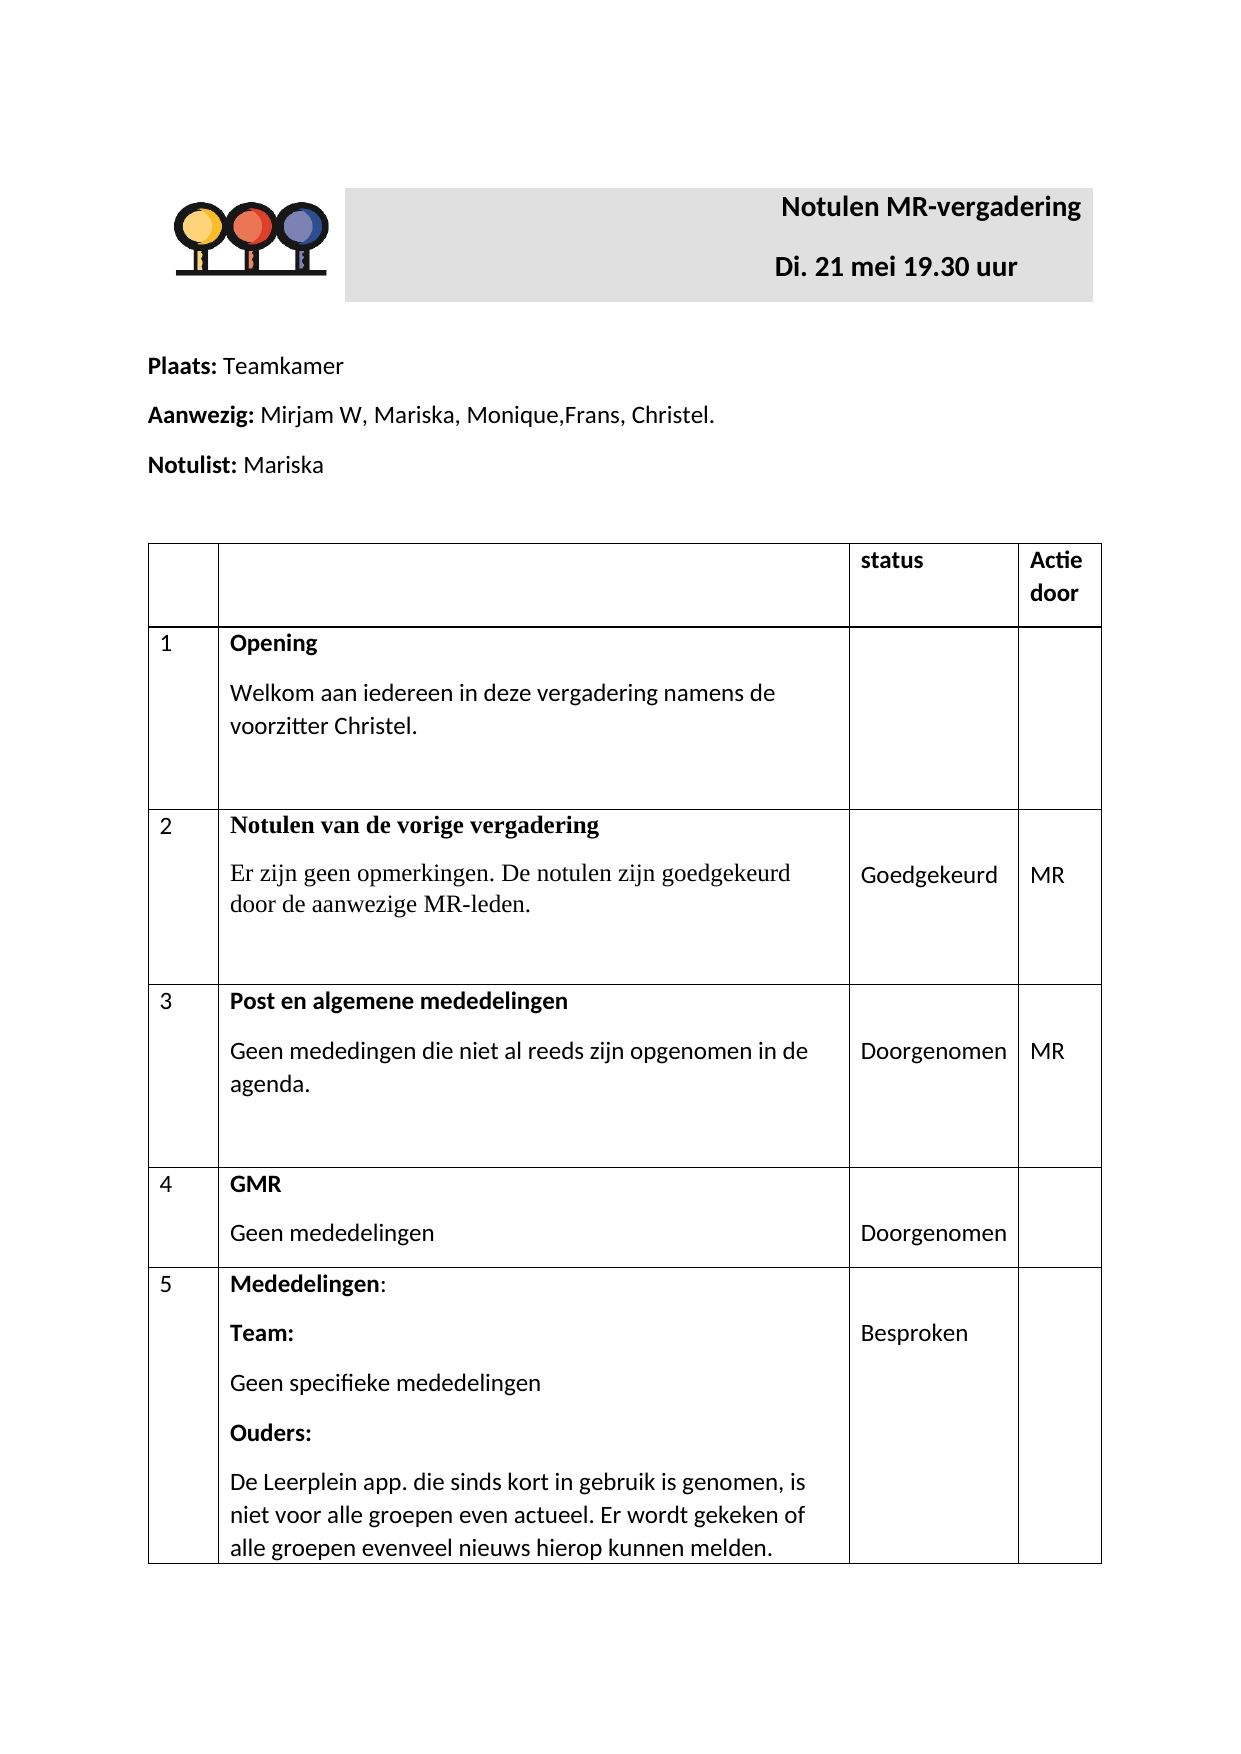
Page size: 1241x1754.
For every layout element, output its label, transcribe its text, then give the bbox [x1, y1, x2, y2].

text Plaats: Teamkamer [148, 350, 1093, 381]
text Aanwezig: Mirjam W, Mariska, Monique,Frans, Christel. [148, 400, 1093, 430]
table_cell MR [1019, 810, 1101, 984]
table_cell Post en algemene mededelingen Geen mededingen die niet al reeds zijn opgenomen in de agenda. [219, 985, 849, 1167]
table_cell 5 [149, 1268, 218, 1563]
table_header Notulen MR-vergadering [345, 188, 1093, 243]
text Notulist: Mariska [148, 449, 1093, 480]
table_cell Di. 21 mei 19.30 uur [345, 243, 1093, 302]
table_cell 2 [149, 810, 218, 984]
table_cell MR [1019, 985, 1101, 1167]
table_cell [1019, 1168, 1101, 1267]
table_cell Besproken [850, 1268, 1018, 1563]
table_header Actie door [1019, 544, 1101, 626]
table_cell Doorgenomen [850, 985, 1018, 1167]
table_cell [219, 1268, 849, 1563]
table_header status [850, 544, 1018, 626]
table_cell [850, 628, 1018, 809]
table_cell 3 [149, 985, 218, 1167]
table_cell [1019, 1268, 1101, 1563]
table_header [148, 188, 345, 302]
table_cell [1019, 628, 1101, 809]
table_cell Notulen van de vorige vergadering Er zijn geen opmerkingen. De notulen zijn goedgekeurd door de aanwezige MR-leden. [219, 810, 849, 984]
table_header [219, 544, 849, 626]
table_header [149, 544, 218, 626]
table_cell Goedgekeurd [850, 810, 1018, 984]
table_cell GMR Geen mededelingen [219, 1168, 849, 1267]
picture [158, 188, 335, 284]
table_cell Doorgenomen [850, 1168, 1018, 1267]
table_cell 1 [149, 628, 218, 809]
table_cell Opening Welkom aan iedereen in deze vergadering namens de voorzitter Christel. [219, 628, 849, 809]
table_cell 4 [149, 1168, 218, 1267]
